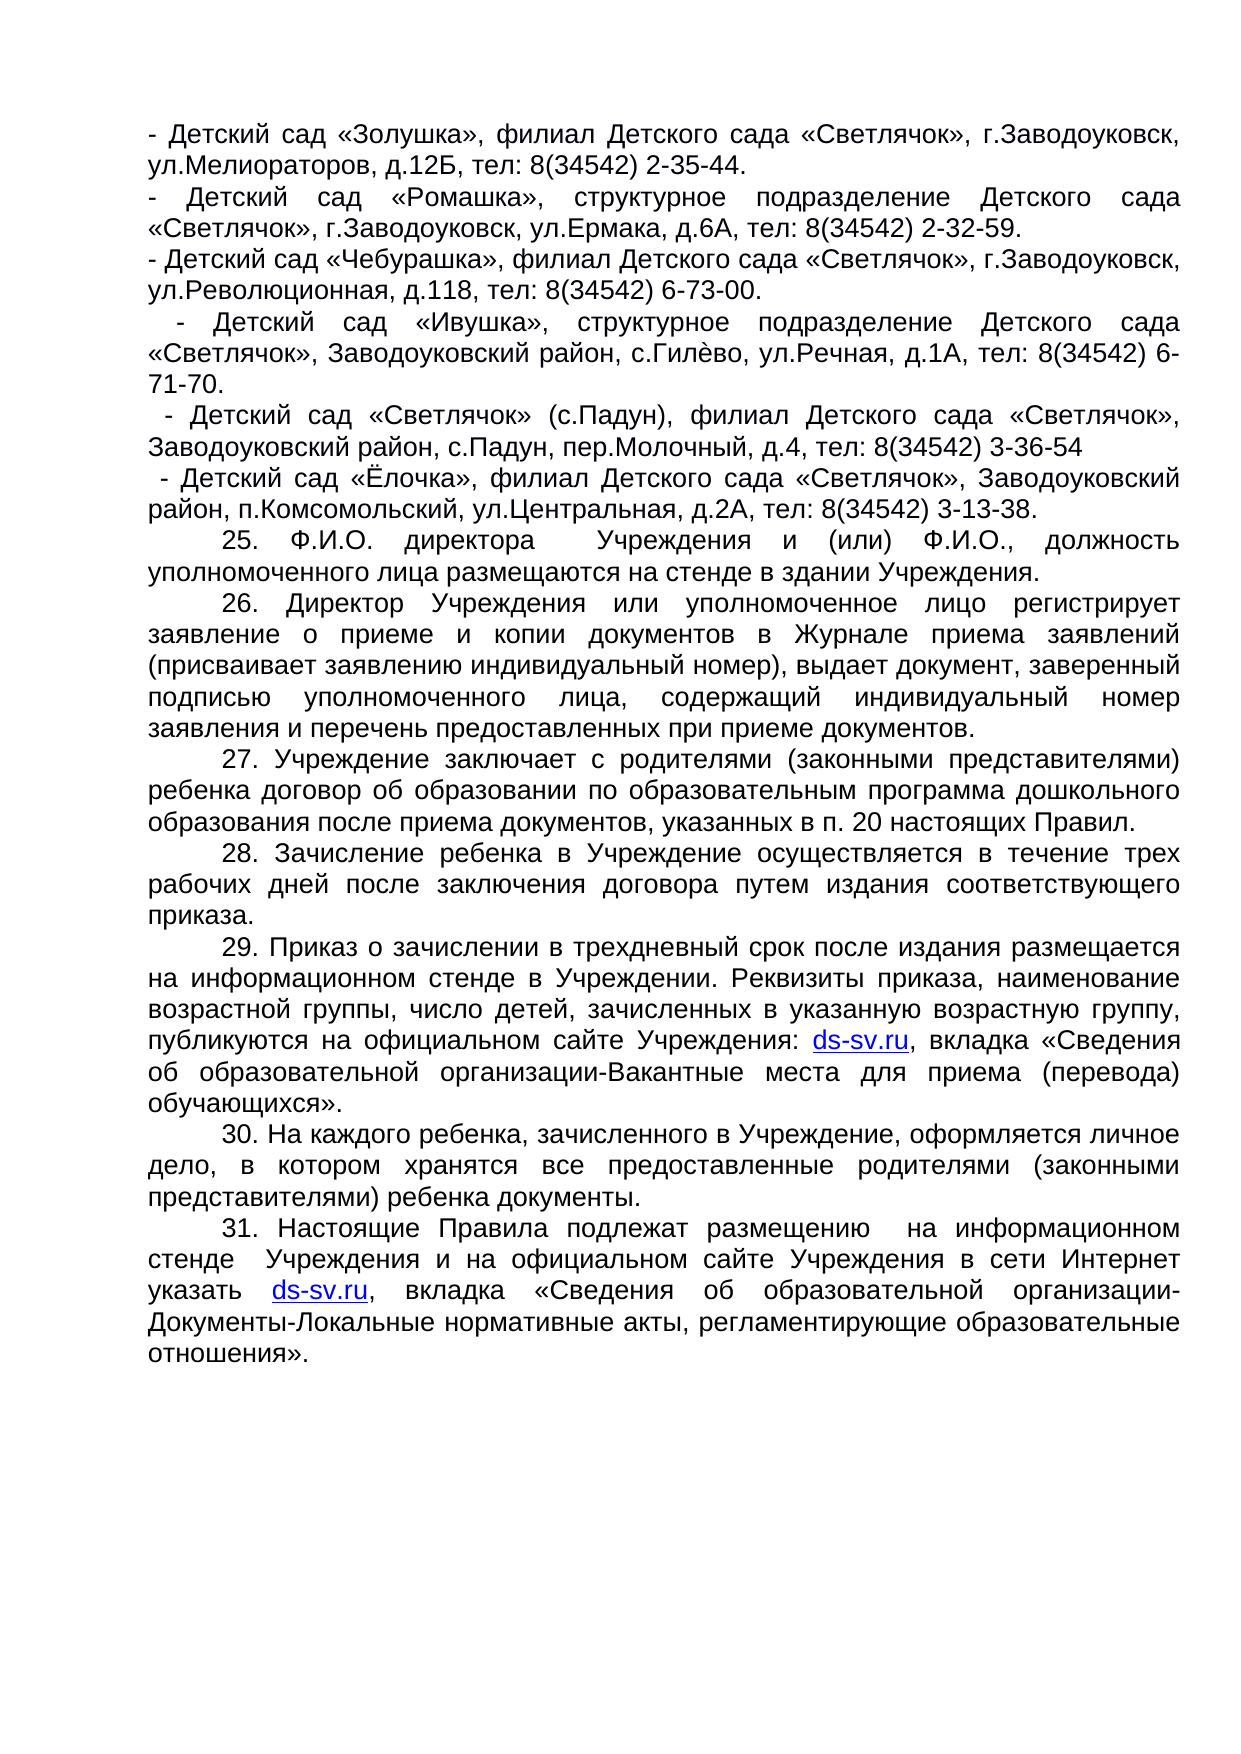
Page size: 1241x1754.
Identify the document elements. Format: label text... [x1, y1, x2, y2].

subtitle 27. Учреждение заключает с родителями (законными представителями) ребенка договор об образовании по образовательным программа дошкольного образования после приема документов, указанных в п. 20 настоящих Правил. [148, 743, 1181, 837]
text - Детский сад «Золушка», филиал Детского сада «Светлячок», г.Заводоуковск, ул.Мелиораторов, д.12Б, тел: 8(34542) 2-35-44. [148, 118, 1181, 181]
subtitle 25. Ф.И.О. директора Учреждения и (или) Ф.И.О., должность уполномоченного лица размещаются на стенде в здании Учреждения. [148, 524, 1181, 587]
subtitle 26. Директор Учреждения или уполномоченное лицо регистрирует заявление о приеме и копии документов в Журнале приема заявлений (присваивает заявлению индивидуальный номер), выдает документ, заверенный подписью уполномоченного лица, содержащий индивидуальный номер заявления и перечень предоставленных при приеме документов. [148, 587, 1181, 743]
subtitle 31. Настоящие Правила подлежат размещению на информационном стенде Учреждения и на официальном сайте Учреждения в сети Интернет указать ds-sv.ru, вкладка «Сведения об образовательной организации-Документы-Локальные нормативные акты, регламентирующие образовательные отношения». [148, 1212, 1181, 1368]
text - Детский сад «Ёлочка», филиал Детского сада «Светлячок», Заводоуковский район, п.Комсомольский, ул.Центральная, д.2А, тел: 8(34542) 3-13-38. [148, 462, 1181, 524]
text - Детский сад «Чебурашка», филиал Детского сада «Светлячок», г.Заводоуковск, ул.Революционная, д.118, тел: 8(34542) 6-73-00. [148, 243, 1181, 306]
text - Детский сад «Ромашка», структурное подразделение Детского сада «Светлячок», г.Заводоуковск, ул.Ермака, д.6А, тел: 8(34542) 2-32-59. [148, 181, 1181, 243]
text - Детский сад «Светлячок» (с.Падун), филиал Детского сада «Светлячок», Заводоуковский район, с.Падун, пер.Молочный, д.4, тел: 8(34542) 3-36-54 [148, 399, 1181, 462]
text - Детский сад «Ивушка», структурное подразделение Детского сада «Светлячок», Заводоуковский район, с.Гилѐво, ул.Речная, д.1А, тел: 8(34542) 6-71-70. [148, 306, 1181, 399]
subtitle 29. Приказ о зачислении в трехдневный срок после издания размещается на информационном стенде в Учреждении. Реквизиты приказа, наименование возрастной группы, число детей, зачисленных в указанную возрастную группу, публикуются на официальном сайте Учреждения: ds-sv.ru, вкладка «Сведения об образовательной организации-Вакантные места для приема (перевода) обучающихся». [148, 931, 1181, 1118]
subtitle 30. На каждого ребенка, зачисленного в Учреждение, оформляется личное дело, в котором хранятся все предоставленные родителями (законными представителями) ребенка документы. [148, 1118, 1181, 1212]
subtitle 28. Зачисление ребенка в Учреждение осуществляется в течение трех рабочих дней после заключения договора путем издания соответствующего приказа. [148, 837, 1181, 931]
